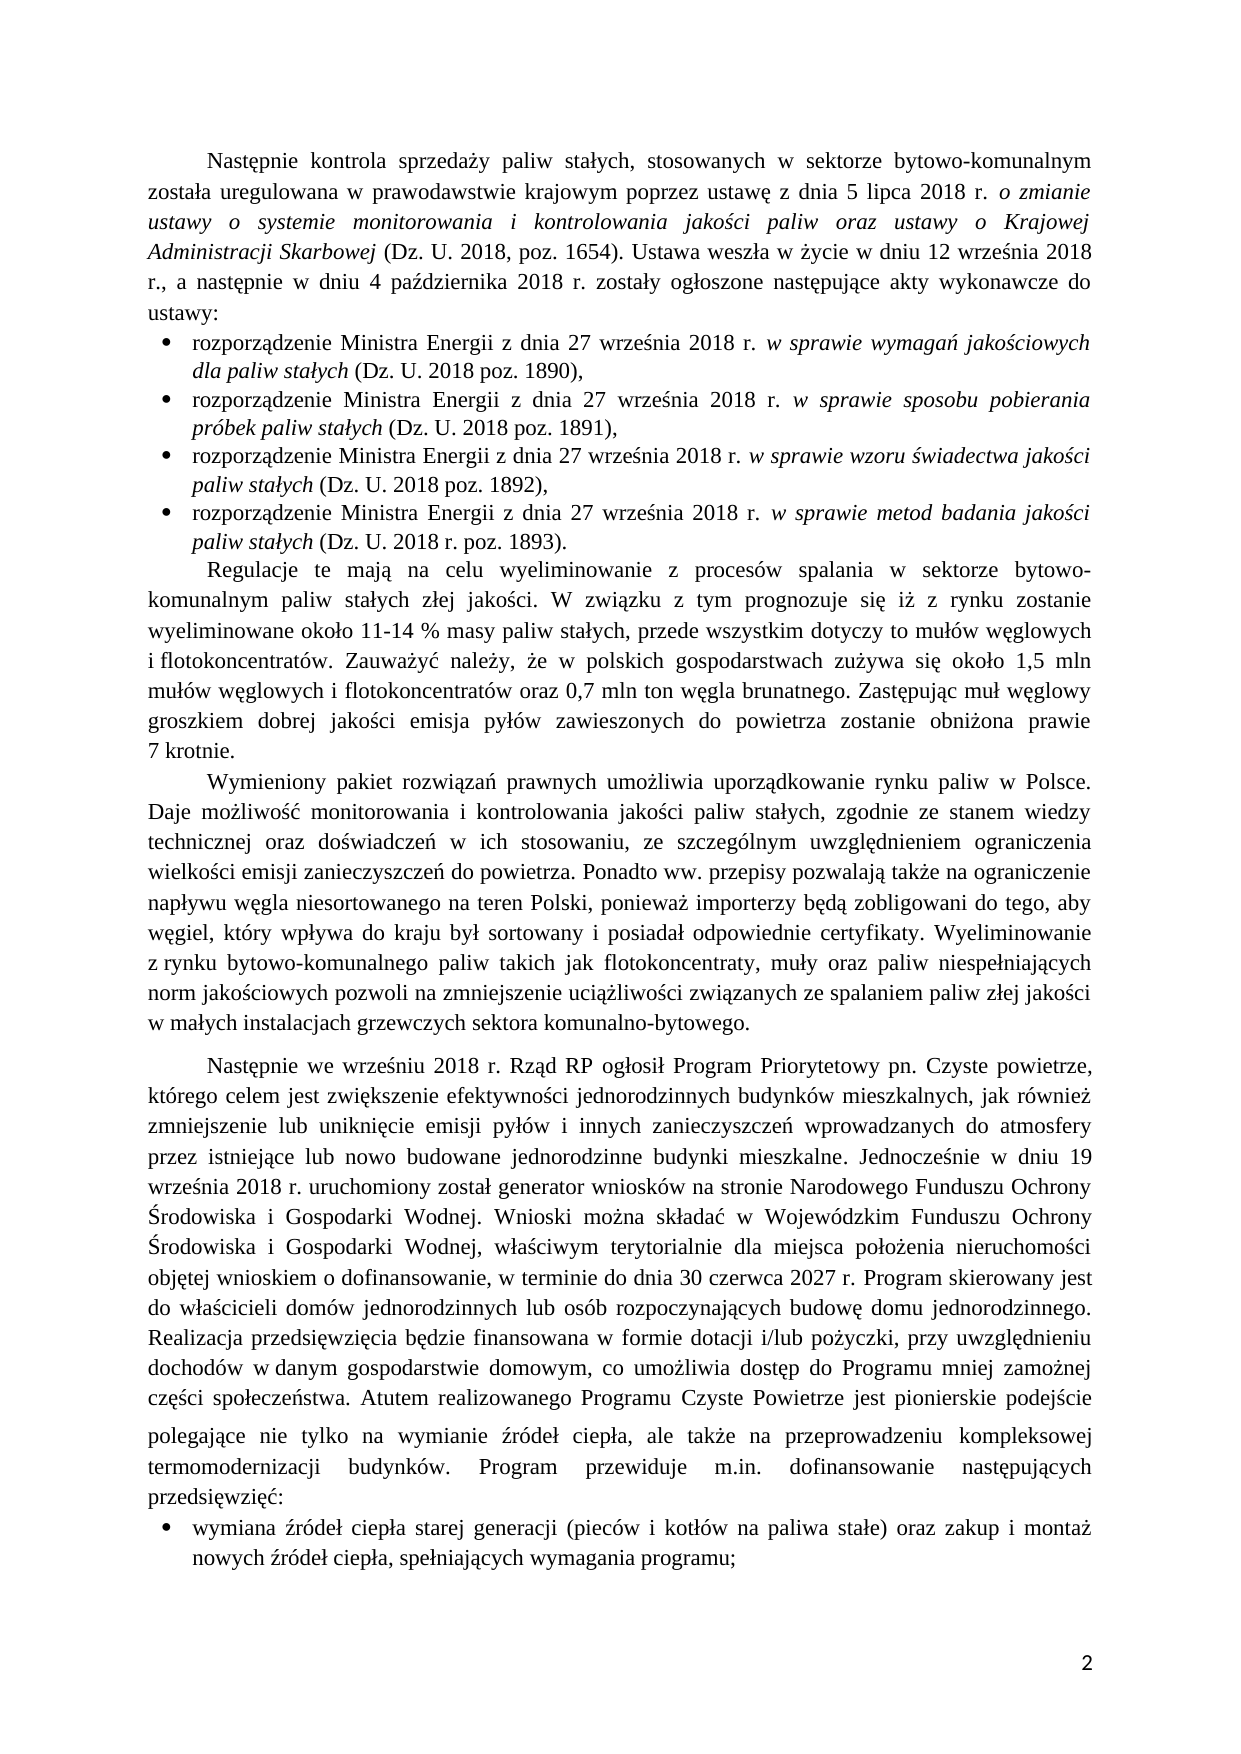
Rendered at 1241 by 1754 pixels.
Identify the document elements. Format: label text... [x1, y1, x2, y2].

list rozporządzenie Ministra Energii z dnia 27 września 2018 r. w sprawie sposobu pobierania próbek paliw stałych (Dz. U. 2018 poz. 1891), [162, 386, 1093, 441]
text Regulacje te mają na celu wyeliminowanie z procesów spalania w sektorze bytowo-komunalnym paliw stałych złej jakości. W związku z tym prognozuje się iż z rynku zostanie wyeliminowane około 11-14 % masy paliw stałych, przede wszystkim dotyczy to mułów węglowych i flotokoncentratów. Zauważyć należy, że w polskich gospodarstwach zużywa się około 1,5 mln mułów węglowych i flotokoncentratów oraz 0,7 mln ton węgla brunatnego. Zastępując muł węglowy groszkiem dobrej jakości emisja pyłów zawieszonych do powietrza zostanie obniżona prawie 7 krotnie. [148, 556, 1093, 764]
list rozporządzenie Ministra Energii z dnia 27 września 2018 r. w sprawie metod badania jakości paliw stałych (Dz. U. 2018 r. poz. 1893). [162, 499, 1093, 554]
text Następnie we wrześniu 2018 r. Rząd RP ogłosił Program Priorytetowy pn. Czyste powietrze, którego celem jest zwiększenie efektywności jednorodzinnych budynków mieszkalnych, jak również zmniejszenie lub uniknięcie emisji pyłów i innych zanieczyszczeń wprowadzanych do atmosfery przez istniejące lub nowo budowane jednorodzinne budynki mieszkalne. Jednocześnie w dniu 19 września 2018 r. uruchomiony został generator wniosków na stronie Narodowego Funduszu Ochrony Środowiska i Gospodarki Wodnej. Wnioski można składać w Wojewódzkim Funduszu Ochrony Środowiska i Gospodarki Wodnej, właściwym terytorialnie dla miejsca położenia nieruchomości objętej wnioskiem o dofinansowanie, w terminie do dnia 30 czerwca 2027 r. Program skierowany jest do właścicieli domów jednorodzinnych lub osób rozpoczynających budowę domu jednorodzinnego. Realizacja przedsięwzięcia będzie finansowana w formie dotacji i/lub pożyczki, przy uwzględnieniu dochodów w danym gospodarstwie domowym, co umożliwia dostęp do Programu mniej zamożnej części społeczeństwa. Atutem realizowanego Programu Czyste Powietrze jest pionierskie podejście polegające nie tylko na wymianie źródeł ciepła, ale także na przeprowadzeniu kompleksowej termomodernizacji budynków. Program przewiduje m.in. dofinansowanie następujących przedsięwzięć: [148, 1052, 1093, 1510]
text Następnie kontrola sprzedaży paliw stałych, stosowanych w sektorze bytowo-komunalnym została uregulowana w prawodawstwie krajowym poprzez ustawę z dnia 5 lipca 2018 r. o zmianie ustawy o systemie monitorowania i kontrolowania jakości paliw oraz ustawy o Krajowej Administracji Skarbowej (Dz. U. 2018, poz. 1654). Ustawa weszła w życie w dniu 12 września 2018 r., a następnie w dniu 4 października 2018 r. zostały ogłoszone następujące akty wykonawcze do ustawy: [148, 148, 1093, 325]
list rozporządzenie Ministra Energii z dnia 27 września 2018 r. w sprawie wymagań jakościowych dla paliw stałych (Dz. U. 2018 poz. 1890), [162, 329, 1093, 384]
list wymiana źródeł ciepła starej generacji (pieców i kotłów na paliwa stałe) oraz zakup i montaż nowych źródeł ciepła, spełniających wymagania programu; [162, 1514, 1093, 1570]
text Wymieniony pakiet rozwiązań prawnych umożliwia uporządkowanie rynku paliw w Polsce. Daje możliwość monitorowania i kontrolowania jakości paliw stałych, zgodnie ze stanem wiedzy technicznej oraz doświadczeń w ich stosowaniu, ze szczególnym uwzględnieniem ograniczenia wielkości emisji zanieczyszczeń do powietrza. Ponadto ww. przepisy pozwalają także na ograniczenie napływu węgla niesortowanego na teren Polski, ponieważ importerzy będą zobligowani do tego, aby węgiel, który wpływa do kraju był sortowany i posiadał odpowiednie certyfikaty. Wyeliminowanie z rynku bytowo-komunalnego paliw takich jak flotokoncentraty, muły oraz paliw niespełniających norm jakościowych pozwoli na zmniejszenie uciążliwości związanych ze spalaniem paliw złej jakości w małych instalacjach grzewczych sektora komunalno-bytowego. [148, 768, 1093, 1036]
list rozporządzenie Ministra Energii z dnia 27 września 2018 r. w sprawie wzoru świadectwa jakości paliw stałych (Dz. U. 2018 poz. 1892), [162, 443, 1093, 497]
